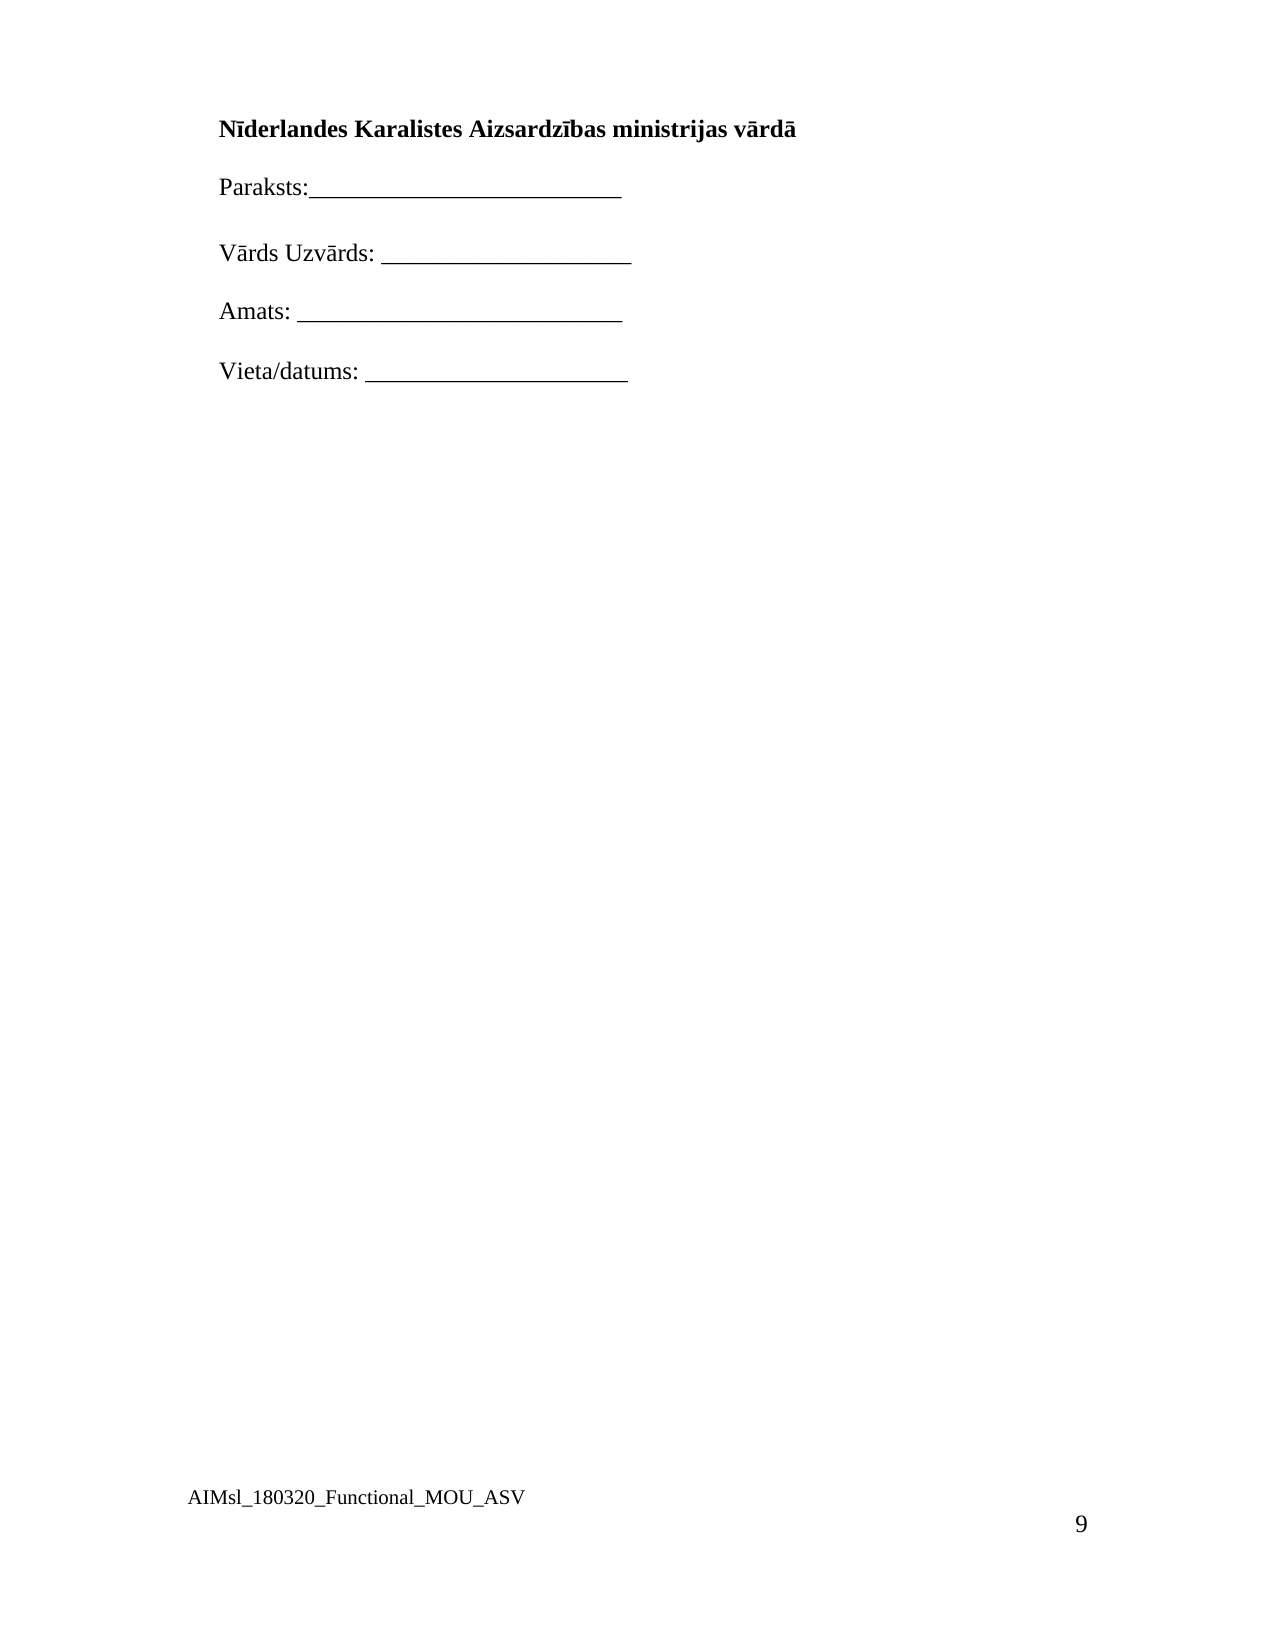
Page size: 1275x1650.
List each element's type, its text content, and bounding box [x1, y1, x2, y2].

text Vieta/datums: _____________________ [187, 356, 1087, 385]
text Vārds Uzvārds: ____________________ [187, 238, 1087, 267]
text Amats: __________________________ [187, 296, 1087, 325]
text Nīderlandes Karalistes Aizsardzības ministrijas vārdā [187, 114, 1087, 143]
text Paraksts:_________________________ [187, 172, 1087, 201]
